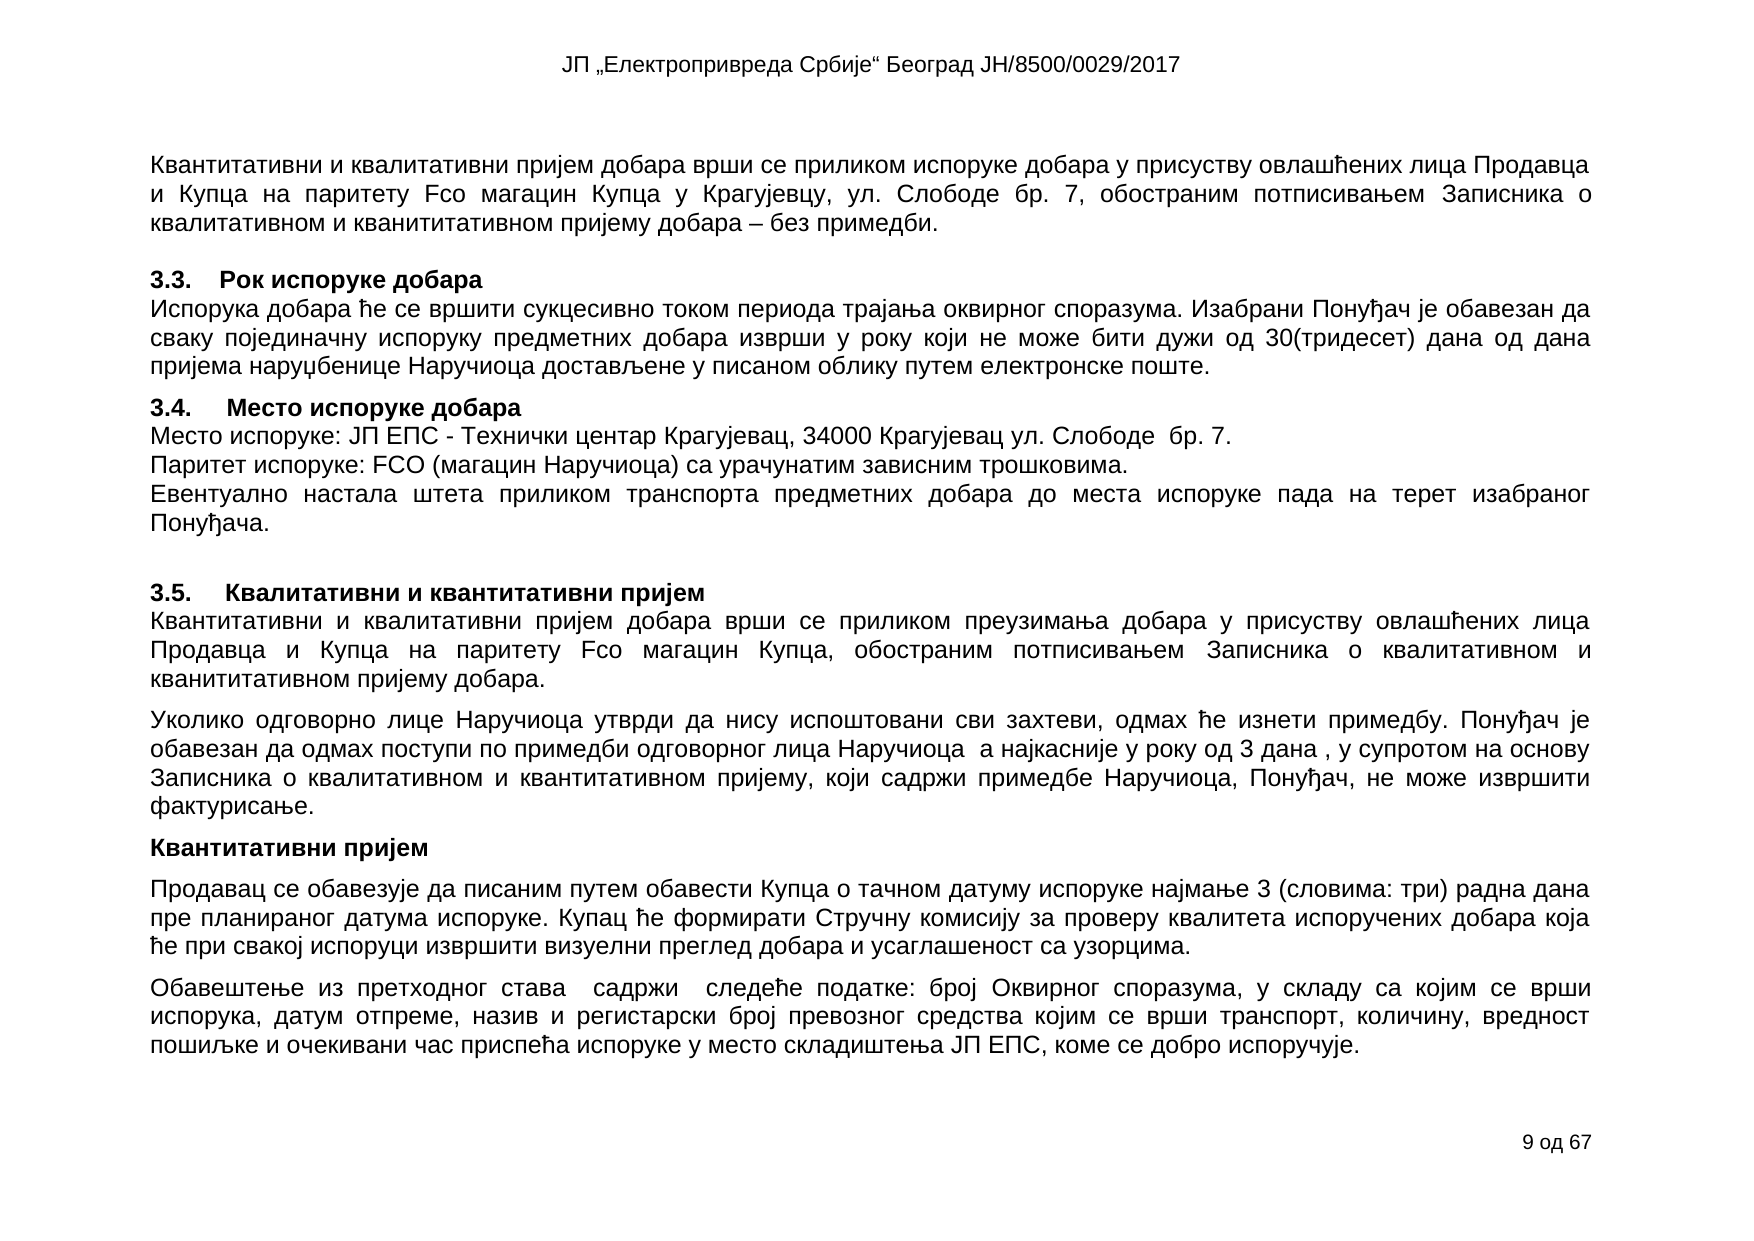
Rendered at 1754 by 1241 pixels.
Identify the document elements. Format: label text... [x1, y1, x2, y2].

list Испорука добара ће се вршити сукцесивно током периода трајања оквирног споразума. Изабрани Понуђач је обавезан да сваку појединачну испоруку предметних добара изврши у року који не може бити дужи од 30(тридесет) дана од дана пријема наруџбенице Наручиоца достављене у писаном облику путем електронске поште. [150, 294, 1592, 380]
list Квантитативни и квалитативни пријем добара врши се приликом испоруке добара у присуству овлашћених лица Продавца и Купца на паритету Fco магацин Купца у Крагујевцу, ул. Слободе бр. 7, обостраним потписивањем Записника о квалитативном и кванититативном пријему добара – без примедби. [150, 150, 1592, 236]
text Квантитативни пријем [150, 832, 1592, 861]
text 3.3. Рок испоруке добара [150, 265, 1592, 294]
text Место испоруке: ЈП ЕПС - Технички центар Крагујевац, 34000 Крагујевац ул. Слободе бр. 7. [150, 421, 1592, 450]
text Евентуално настала штета приликом транспорта предметних добара до места испоруке пада на терет изабраног Понуђача. [150, 479, 1592, 536]
text Продавац се обавезује да писаним путем обавести Купца о тачном датуму испоруке најмање 3 (словима: три) радна дана пре планираног датума испоруке. Купац ће формирати Стручну комисију за проверу квалитета испоручених добара која ће при свакој испоруци извршити визуелни преглед добара и усаглашеност са узорцима. [150, 874, 1592, 960]
list Квантитативни и квалитативни пријем добара врши се приликом преузимања добара у присуству овлашћених лица Продавца и Купца на паритету Fco магацин Купца, обостраним потписивањем Записника о квалитативном и кванититативном пријему добара. [150, 606, 1592, 692]
text Обавештење из претходног става садржи следеће податке: број Оквирног споразума, у складу са којим се врши испорука, датум отпреме, назив и регистарски број превозног средства којим се врши транспорт, количину, вредност пошиљке и очекивани час приспећа испоруке у место складиштења ЈП ЕПС, коме се добро испоручује. [150, 972, 1592, 1059]
subtitle Квалитативни и квантитативни пријем [150, 577, 1592, 606]
subtitle 3.4. Место испоруке добара [150, 392, 1592, 421]
text Уколико одговорно лице Наручиоца утврди да нису испоштовани сви захтеви, одмах ће изнети примедбу. Понуђач је обавезан да одмах поступи по примедби одговорног лица Наручиоца а најкасније у року од 3 дана , у супротом на основу Записника о квалитативном и квантитативном пријему, који садржи примедбе Наручиоца, Понуђач, не може извршити фактурисање. [150, 705, 1592, 820]
text Паритет испоруке: FCO (магацин Наручиоца) са урачунатим зависним трошковима. [150, 450, 1592, 479]
